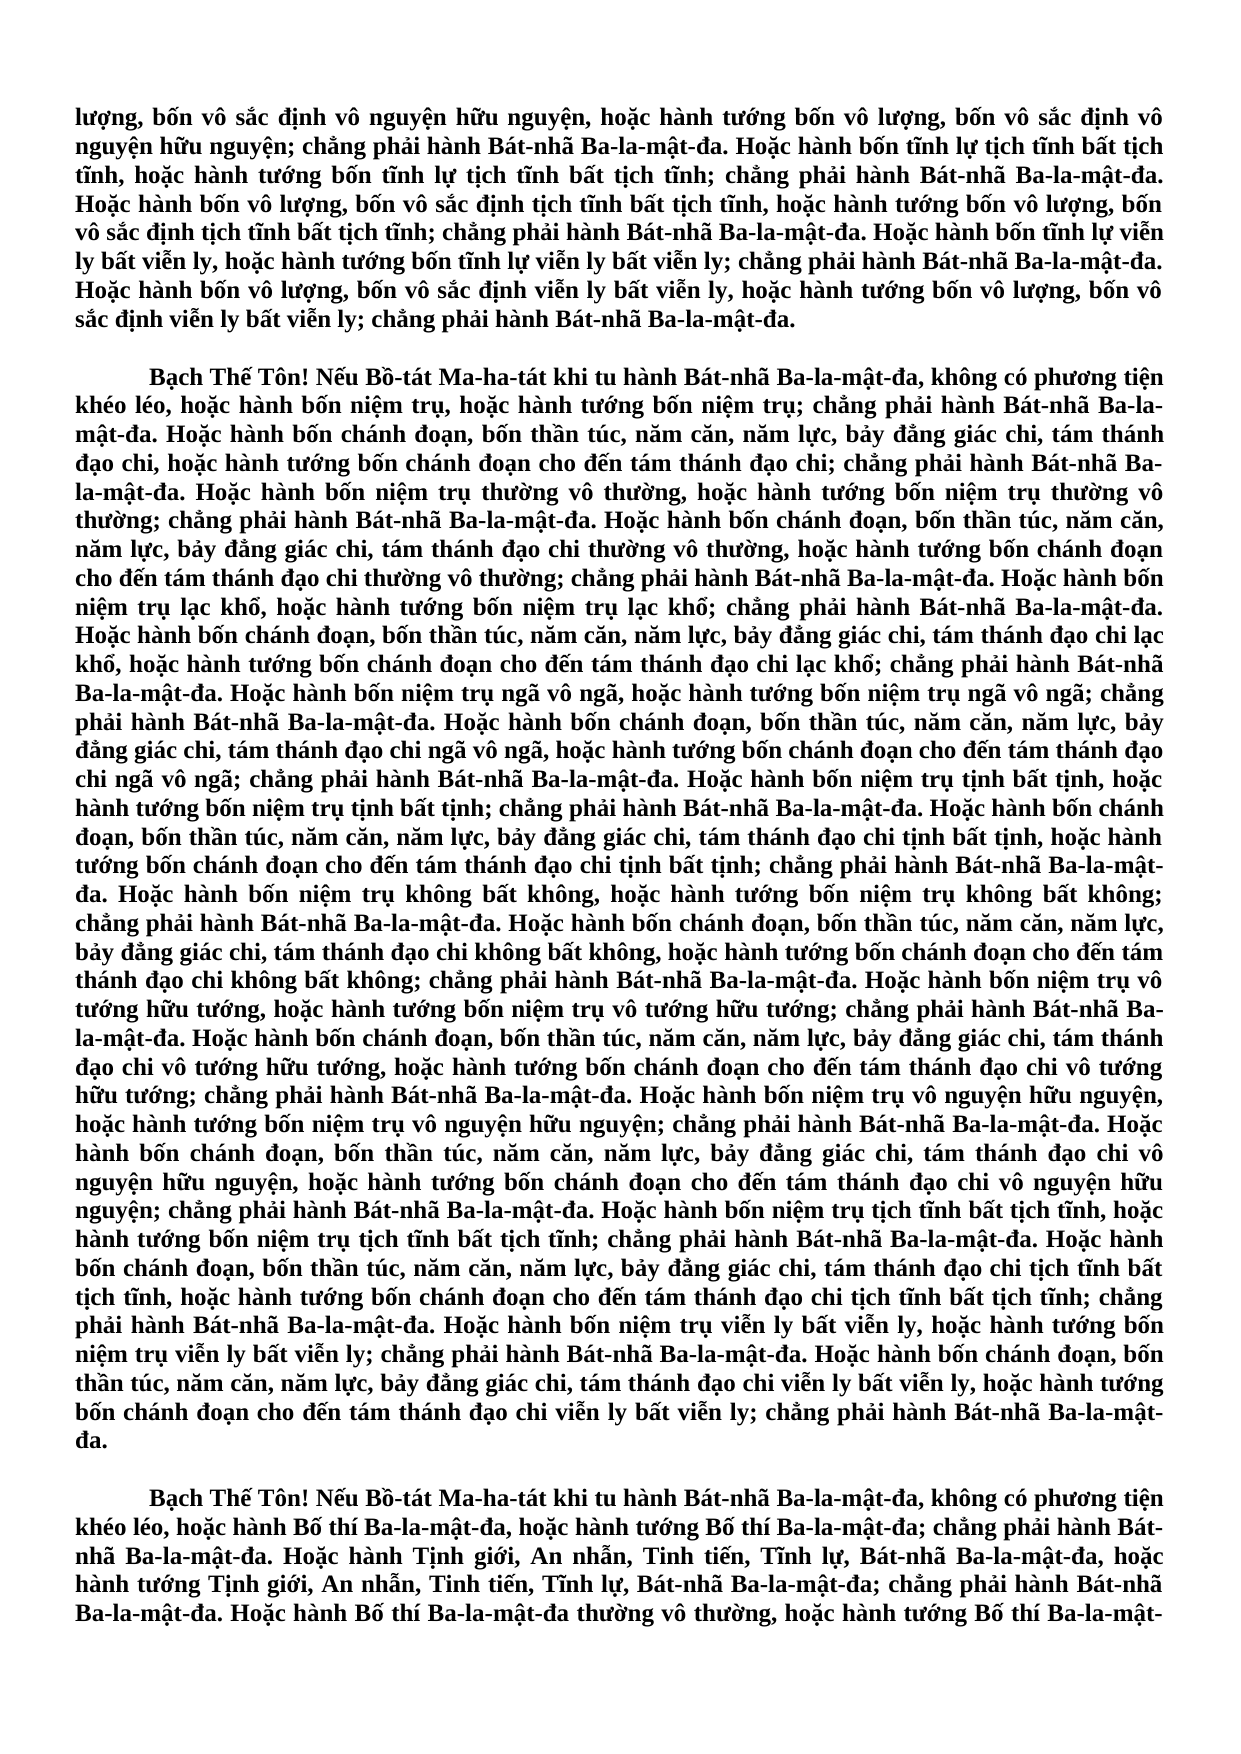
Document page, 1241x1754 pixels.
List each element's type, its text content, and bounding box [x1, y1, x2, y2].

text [75, 102, 1165, 332]
text Bạch Thế Tôn! Nếu Bồ-tát Ma-ha-tát khi tu hành Bát-nhã Ba-la-mật-đa, không có phương tiện khéo léo, hoặc hành bốn niệm trụ, hoặc hành tướng bốn niệm trụ; chẳng phải hành Bát-nhã Ba-la-mật-đa. Hoặc hành bốn chánh đoạn, bốn thần túc, năm căn, năm lực, bảy đẳng giác chi, tám thánh đạo chi, hoặc hành tướng bốn chánh đoạn cho đến tám thánh đạo chi; chẳng phải hành Bát-nhã Ba-la-mật-đa. Hoặc hành bốn niệm trụ thường vô thường, hoặc hành tướng bốn niệm trụ thường vô thường; chẳng phải hành Bát-nhã Ba-la-mật-đa. Hoặc hành bốn chánh đoạn, bốn thần túc, năm căn, năm lực, bảy đẳng giác chi, tám thánh đạo chi thường vô thường, hoặc hành tướng bốn chánh đoạn cho đến tám thánh đạo chi thường vô thường; chẳng phải hành Bát-nhã Ba-la-mật-đa. Hoặc hành bốn niệm trụ lạc khổ, hoặc hành tướng bốn niệm trụ lạc khổ; chẳng phải hành Bát-nhã Ba-la-mật-đa. Hoặc hành bốn chánh đoạn, bốn thần túc, năm căn, năm lực, bảy đẳng giác chi, tám thánh đạo chi lạc khổ, hoặc hành tướng bốn chánh đoạn cho đến tám thánh đạo chi lạc khổ; chẳng phải hành Bát-nhã Ba-la-mật-đa. Hoặc hành bốn niệm trụ ngã vô ngã, hoặc hành tướng bốn niệm trụ ngã vô ngã; chẳng phải hành Bát-nhã Ba-la-mật-đa. Hoặc hành bốn chánh đoạn, bốn thần túc, năm căn, năm lực, bảy đẳng giác chi, tám thánh đạo chi ngã vô ngã, hoặc hành tướng bốn chánh đoạn cho đến tám thánh đạo chi ngã vô ngã; chẳng phải hành Bát-nhã Ba-la-mật-đa. Hoặc hành bốn niệm trụ tịnh bất tịnh, hoặc hành tướng bốn niệm trụ tịnh bất tịnh; chẳng phải hành Bát-nhã Ba-la-mật-đa. Hoặc hành bốn chánh đoạn, bốn thần túc, năm căn, năm lực, bảy đẳng giác chi, tám thánh đạo chi tịnh bất tịnh, hoặc hành tướng bốn chánh đoạn cho đến tám thánh đạo chi tịnh bất tịnh; chẳng phải hành Bát-nhã Ba-la-mật-đa. Hoặc hành bốn niệm trụ không bất không, hoặc hành tướng bốn niệm trụ không bất không; chẳng phải hành Bát-nhã Ba-la-mật-đa. Hoặc hành bốn chánh đoạn, bốn thần túc, năm căn, năm lực, bảy đẳng giác chi, tám thánh đạo chi không bất không, hoặc hành tướng bốn chánh đoạn cho đến tám thánh đạo chi không bất không; chẳng phải hành Bát-nhã Ba-la-mật-đa. Hoặc hành bốn niệm trụ vô tướng hữu tướng, hoặc hành tướng bốn niệm trụ vô tướng hữu tướng; chẳng phải hành Bát-nhã Ba-la-mật-đa. Hoặc hành bốn chánh đoạn, bốn thần túc, năm căn, năm lực, bảy đẳng giác chi, tám thánh đạo chi vô tướng hữu tướng, hoặc hành tướng bốn chánh đoạn cho đến tám thánh đạo chi vô tướng hữu tướng; chẳng phải hành Bát-nhã Ba-la-mật-đa. Hoặc hành bốn niệm trụ vô nguyện hữu nguyện, hoặc hành tướng bốn niệm trụ vô nguyện hữu nguyện; chẳng phải hành Bát-nhã Ba-la-mật-đa. Hoặc hành bốn chánh đoạn, bốn thần túc, năm căn, năm lực, bảy đẳng giác chi, tám thánh đạo chi vô nguyện hữu nguyện, hoặc hành tướng bốn chánh đoạn cho đến tám thánh đạo chi vô nguyện hữu nguyện; chẳng phải hành Bát-nhã Ba-la-mật-đa. Hoặc hành bốn niệm trụ tịch tĩnh bất tịch tĩnh, hoặc hành tướng bốn niệm trụ tịch tĩnh bất tịch tĩnh; chẳng phải hành Bát-nhã Ba-la-mật-đa. Hoặc hành bốn chánh đoạn, bốn thần túc, năm căn, năm lực, bảy đẳng giác chi, tám thánh đạo chi tịch tĩnh bất tịch tĩnh, hoặc hành tướng bốn chánh đoạn cho đến tám thánh đạo chi tịch tĩnh bất tịch tĩnh; chẳng phải hành Bát-nhã Ba-la-mật-đa. Hoặc hành bốn niệm trụ viễn ly bất viễn ly, hoặc hành tướng bốn niệm trụ viễn ly bất viễn ly; chẳng phải hành Bát-nhã Ba-la-mật-đa. Hoặc hành bốn chánh đoạn, bốn thần túc, năm căn, năm lực, bảy đẳng giác chi, tám thánh đạo chi viễn ly bất viễn ly, hoặc hành tướng bốn chánh đoạn cho đến tám thánh đạo chi viễn ly bất viễn ly; chẳng phải hành Bát-nhã Ba-la-mật-đa. [75, 362, 1165, 1454]
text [75, 1483, 1165, 1627]
